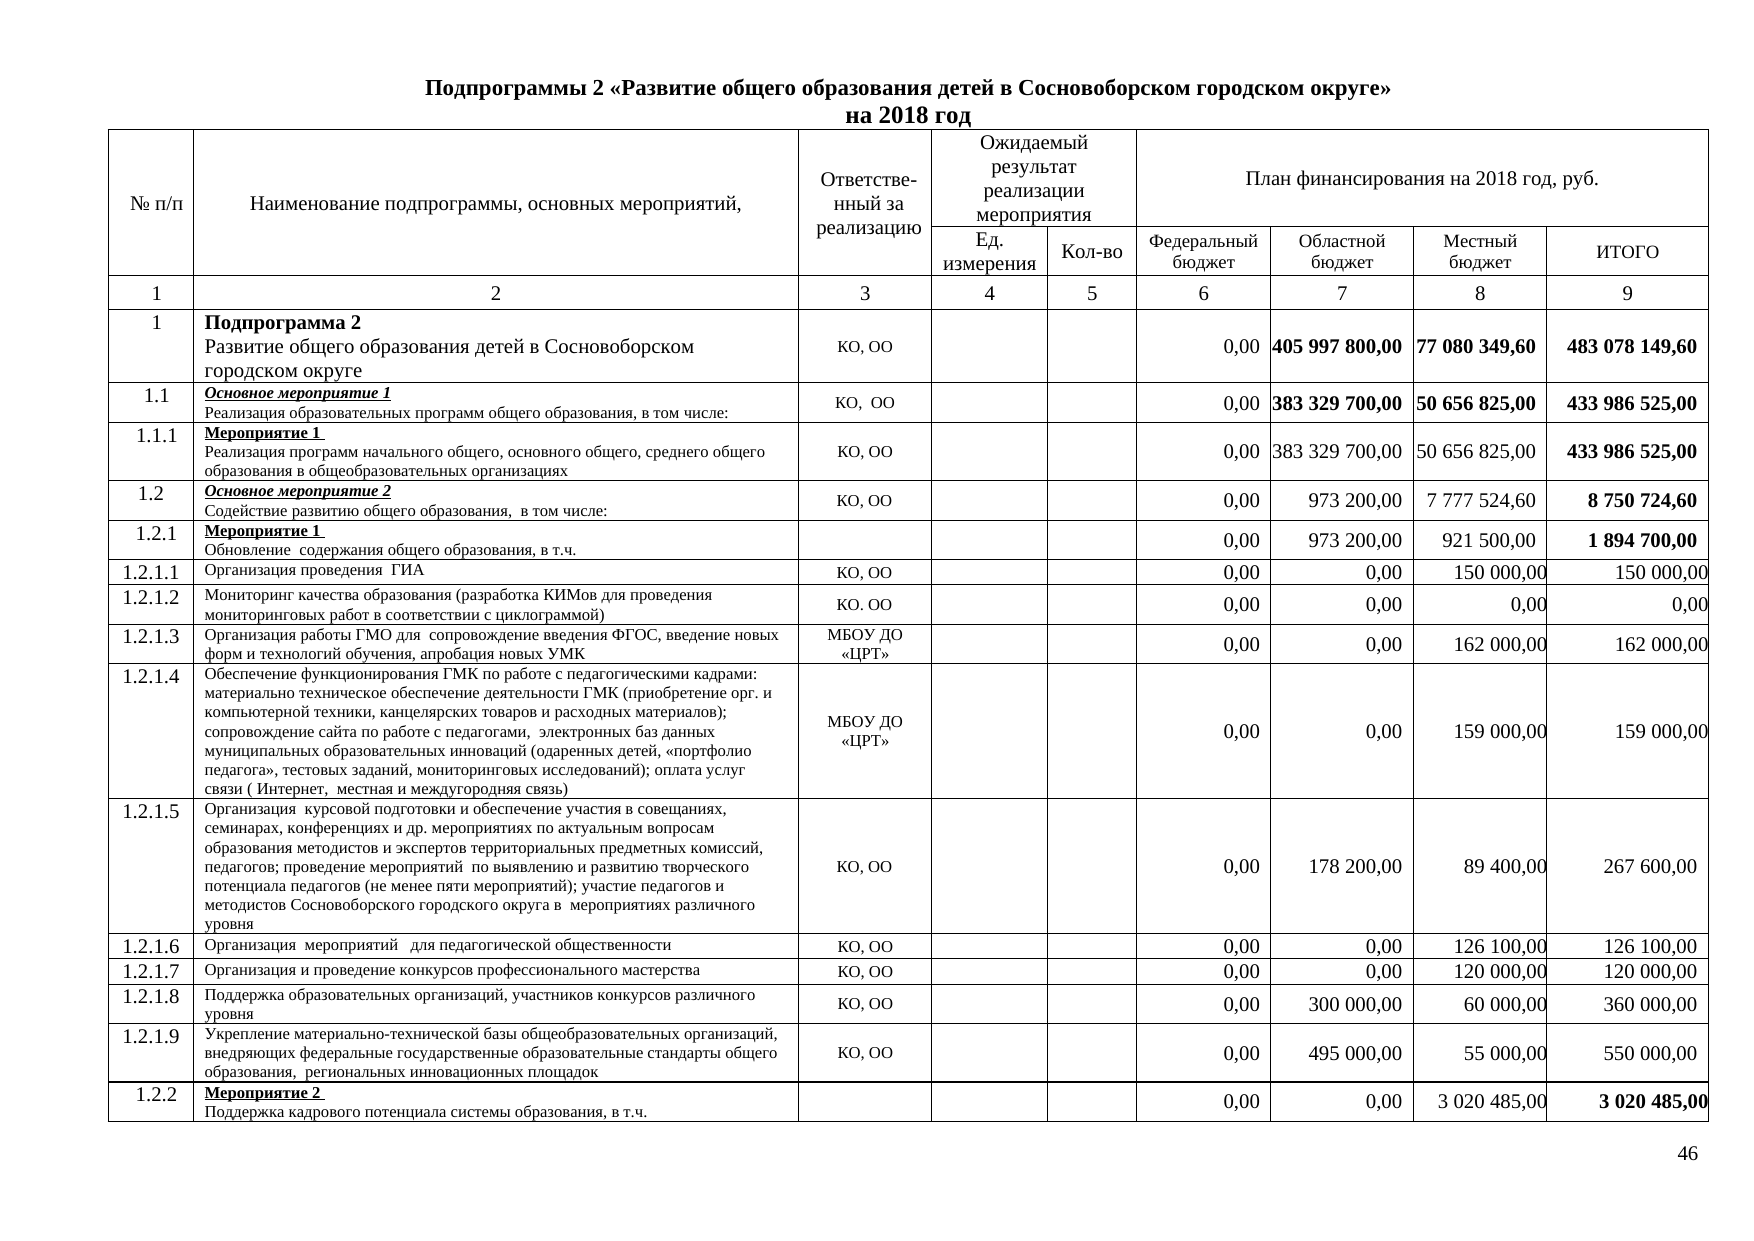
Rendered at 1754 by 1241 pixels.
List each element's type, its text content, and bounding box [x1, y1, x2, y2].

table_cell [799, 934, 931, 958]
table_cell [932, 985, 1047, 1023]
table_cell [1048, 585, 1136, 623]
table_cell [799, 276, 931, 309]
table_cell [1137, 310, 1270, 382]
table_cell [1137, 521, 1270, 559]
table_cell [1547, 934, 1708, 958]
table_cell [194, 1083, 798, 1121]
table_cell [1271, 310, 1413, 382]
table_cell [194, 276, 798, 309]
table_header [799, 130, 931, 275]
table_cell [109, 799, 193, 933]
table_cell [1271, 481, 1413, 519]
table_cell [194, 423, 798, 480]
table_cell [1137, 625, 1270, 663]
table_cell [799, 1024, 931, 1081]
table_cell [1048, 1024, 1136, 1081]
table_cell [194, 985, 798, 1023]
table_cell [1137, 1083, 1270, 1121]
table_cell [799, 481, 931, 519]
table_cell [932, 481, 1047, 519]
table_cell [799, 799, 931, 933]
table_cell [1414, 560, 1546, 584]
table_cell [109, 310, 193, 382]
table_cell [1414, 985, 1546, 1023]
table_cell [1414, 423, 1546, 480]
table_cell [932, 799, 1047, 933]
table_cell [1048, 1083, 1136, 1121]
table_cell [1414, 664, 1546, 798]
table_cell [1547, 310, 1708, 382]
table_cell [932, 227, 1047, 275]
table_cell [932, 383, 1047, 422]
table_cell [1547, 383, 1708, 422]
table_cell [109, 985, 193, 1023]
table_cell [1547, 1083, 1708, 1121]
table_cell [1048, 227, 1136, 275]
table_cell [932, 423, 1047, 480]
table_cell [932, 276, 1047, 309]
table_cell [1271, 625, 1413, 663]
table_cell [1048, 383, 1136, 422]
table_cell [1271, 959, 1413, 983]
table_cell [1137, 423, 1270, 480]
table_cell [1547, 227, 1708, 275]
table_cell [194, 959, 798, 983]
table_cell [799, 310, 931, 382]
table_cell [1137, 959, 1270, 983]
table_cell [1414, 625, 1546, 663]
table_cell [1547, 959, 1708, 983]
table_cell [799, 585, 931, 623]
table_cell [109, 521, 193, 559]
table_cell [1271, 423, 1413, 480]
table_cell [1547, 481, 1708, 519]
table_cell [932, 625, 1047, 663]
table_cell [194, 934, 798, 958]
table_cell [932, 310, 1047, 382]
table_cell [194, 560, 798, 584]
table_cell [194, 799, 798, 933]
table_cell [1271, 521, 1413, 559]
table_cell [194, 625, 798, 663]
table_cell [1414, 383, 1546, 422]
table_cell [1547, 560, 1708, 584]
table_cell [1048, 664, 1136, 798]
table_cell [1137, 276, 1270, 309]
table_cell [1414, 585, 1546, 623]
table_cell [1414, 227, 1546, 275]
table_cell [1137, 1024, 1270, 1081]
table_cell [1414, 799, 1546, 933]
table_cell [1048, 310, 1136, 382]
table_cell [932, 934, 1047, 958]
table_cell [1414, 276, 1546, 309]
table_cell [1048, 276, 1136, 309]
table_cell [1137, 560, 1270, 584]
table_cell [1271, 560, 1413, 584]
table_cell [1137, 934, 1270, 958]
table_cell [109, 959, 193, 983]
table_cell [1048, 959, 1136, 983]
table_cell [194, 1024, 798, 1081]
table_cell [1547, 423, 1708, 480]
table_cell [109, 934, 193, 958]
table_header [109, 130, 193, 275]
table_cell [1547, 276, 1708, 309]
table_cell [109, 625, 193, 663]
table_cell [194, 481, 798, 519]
text на 2018 год [118, 100, 1698, 129]
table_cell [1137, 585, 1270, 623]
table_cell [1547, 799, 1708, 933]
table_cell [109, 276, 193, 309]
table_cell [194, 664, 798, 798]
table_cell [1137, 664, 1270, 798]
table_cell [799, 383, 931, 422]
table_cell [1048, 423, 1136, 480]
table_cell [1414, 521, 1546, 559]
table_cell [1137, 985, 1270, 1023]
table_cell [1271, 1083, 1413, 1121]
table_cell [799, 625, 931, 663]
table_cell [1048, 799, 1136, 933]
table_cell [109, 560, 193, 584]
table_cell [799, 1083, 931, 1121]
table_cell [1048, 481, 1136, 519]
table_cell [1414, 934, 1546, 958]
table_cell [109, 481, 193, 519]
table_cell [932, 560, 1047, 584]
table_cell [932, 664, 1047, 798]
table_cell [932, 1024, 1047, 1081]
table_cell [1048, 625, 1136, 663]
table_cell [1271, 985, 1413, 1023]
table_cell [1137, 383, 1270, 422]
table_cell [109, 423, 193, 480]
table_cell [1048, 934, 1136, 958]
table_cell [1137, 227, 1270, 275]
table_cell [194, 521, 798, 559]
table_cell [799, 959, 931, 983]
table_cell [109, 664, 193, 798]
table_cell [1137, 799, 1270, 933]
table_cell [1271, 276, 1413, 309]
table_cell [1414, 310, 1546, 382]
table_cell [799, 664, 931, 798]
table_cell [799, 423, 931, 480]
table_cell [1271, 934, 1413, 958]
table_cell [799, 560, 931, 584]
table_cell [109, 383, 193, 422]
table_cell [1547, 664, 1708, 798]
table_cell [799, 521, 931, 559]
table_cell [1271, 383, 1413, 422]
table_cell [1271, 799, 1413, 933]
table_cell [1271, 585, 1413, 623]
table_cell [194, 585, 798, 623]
text Подпрограммы 2 «Развитие общего образования детей в Сосновоборском городском округе» [118, 74, 1698, 100]
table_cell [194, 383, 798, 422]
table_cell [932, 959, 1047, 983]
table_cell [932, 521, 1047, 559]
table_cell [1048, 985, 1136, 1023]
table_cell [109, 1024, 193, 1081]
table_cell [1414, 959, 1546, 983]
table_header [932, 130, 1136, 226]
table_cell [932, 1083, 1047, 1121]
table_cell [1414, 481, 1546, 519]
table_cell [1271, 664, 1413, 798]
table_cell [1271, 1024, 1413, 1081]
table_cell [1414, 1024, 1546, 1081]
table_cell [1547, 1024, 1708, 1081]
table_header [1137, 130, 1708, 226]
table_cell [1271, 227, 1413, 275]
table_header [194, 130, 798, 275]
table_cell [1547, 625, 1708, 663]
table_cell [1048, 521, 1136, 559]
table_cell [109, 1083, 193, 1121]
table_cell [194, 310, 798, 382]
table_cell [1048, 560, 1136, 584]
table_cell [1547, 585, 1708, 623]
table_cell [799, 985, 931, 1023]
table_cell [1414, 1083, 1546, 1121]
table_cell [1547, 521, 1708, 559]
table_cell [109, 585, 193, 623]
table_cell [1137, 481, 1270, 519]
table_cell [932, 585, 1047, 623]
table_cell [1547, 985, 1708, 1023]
